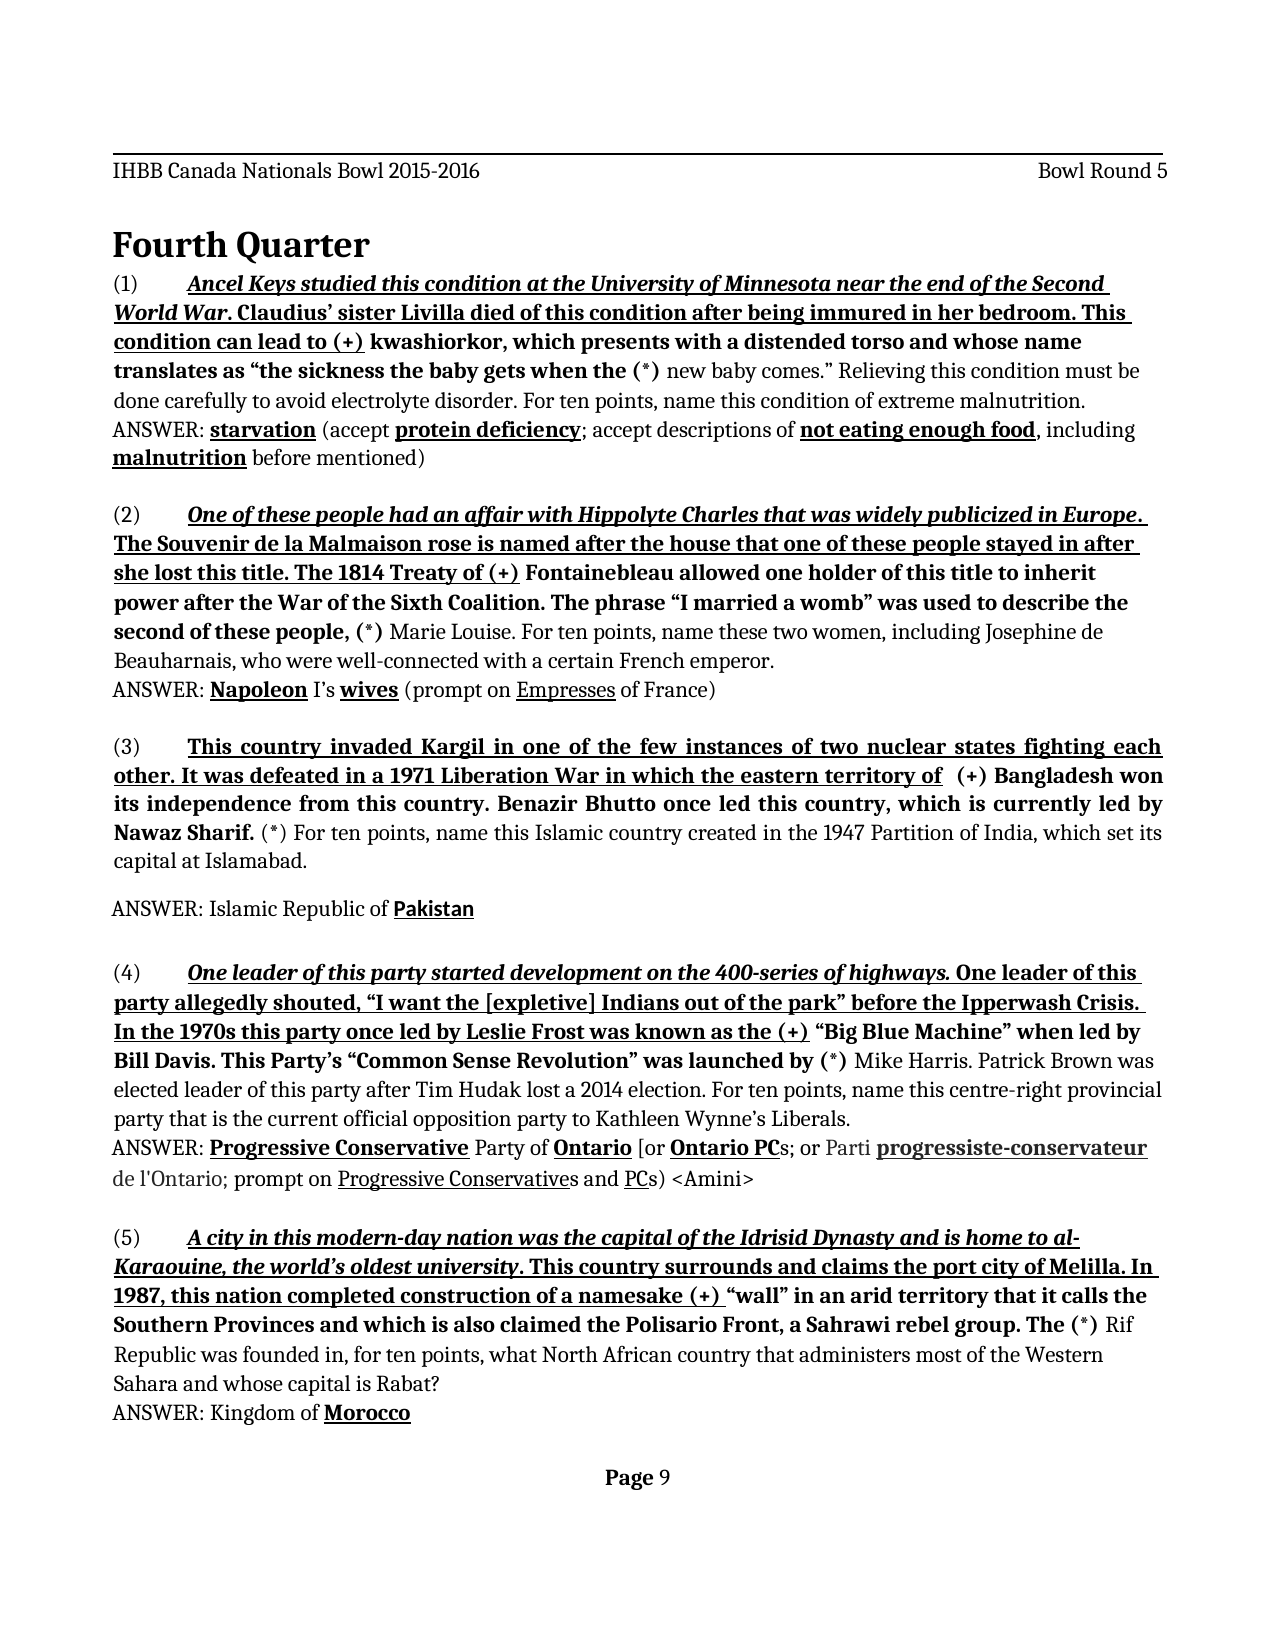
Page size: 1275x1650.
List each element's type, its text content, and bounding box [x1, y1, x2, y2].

list One of these people had an affair with Hippolyte Charles that was widely publicized in Europe. The Souvenir de la Malmaison rose is named after the house that one of these people stayed in after she lost this title. The 1814 Treaty of (+) Fontainebleau allowed one holder of this title to inherit power after the War of the Sixth Coalition. The phrase “I married a womb” was used to describe the second of these people, (*) Marie Louise. For ten points, name these two women, including Josephine de Beauharnais, who were well-connected with a certain French emperor. [112, 502, 1164, 674]
text ANSWER: starvation (accept protein deficiency; accept descriptions of not eating enough food, including malnutrition before mentioned) [112, 417, 1164, 471]
list Ancel Keys studied this condition at the University of Minnesota near the end of the Second World War. Claudius’ sister Livilla died of this condition after being immured in her bedroom. This condition can lead to (+) kwashiorkor, which presents with a distended torso and whose name translates as “the sickness the baby gets when the (*) new baby comes.” Relieving this condition must be done carefully to avoid electrolyte disorder. For ten points, name this condition of extreme malnutrition. [112, 271, 1164, 414]
subtitle Fourth Quarter [112, 224, 1162, 267]
text ANSWER: Islamic Republic of Pakistan [111, 894, 1164, 922]
text ANSWER: Kingdom of Morocco [112, 1400, 1164, 1426]
text ANSWER: Napoleon I’s wives (prompt on Empresses of France) [112, 677, 1164, 703]
list One leader of this party started development on the 400-series of highways. One leader of this party allegedly shouted, “I want the [expletive] Indians out of the park” before the Ipperwash Crisis. In the 1970s this party once led by Leslie Frost was known as the (+) “Big Blue Machine” when led by Bill Davis. This Party’s “Common Sense Revolution” was launched by (*) Mike Harris. Patrick Brown was elected leader of this party after Tim Hudak lost a 2014 election. For ten points, name this centre-right provincial party that is the current official opposition party to Kathleen Wynne’s Liberals. [112, 960, 1164, 1132]
text ANSWER: Progressive Conservative Party of Ontario [or Ontario PCs; or Parti progressiste-conservateur de l'Ontario; prompt on Progressive Conservatives and PCs) <Amini> [111, 1135, 1168, 1192]
list A city in this modern-day nation was the capital of the Idrisid Dynasty and is home to al-Karaouine, the world’s oldest university. This country surrounds and claims the port city of Melilla. In 1987, this nation completed construction of a namesake (+) “wall” in an arid territory that it calls the Southern Provinces and which is also claimed the Polisario Front, a Sahrawi rebel group. The (*) Rif Republic was founded in, for ten points, what North African country that administers most of the Western Sahara and whose capital is Rabat? [112, 1225, 1164, 1397]
list This country invaded Kargil in one of the few instances of two nuclear states fighting each other. It was defeated in a 1971 Liberation War in which the eastern territory of (+) Bangladesh won its independence from this country. Benazir Bhutto once led this country, which is currently led by Nawaz Sharif. (*) For ten points, name this Islamic country created in the 1947 Partition of India, which set its capital at Islamabad. [112, 734, 1164, 875]
